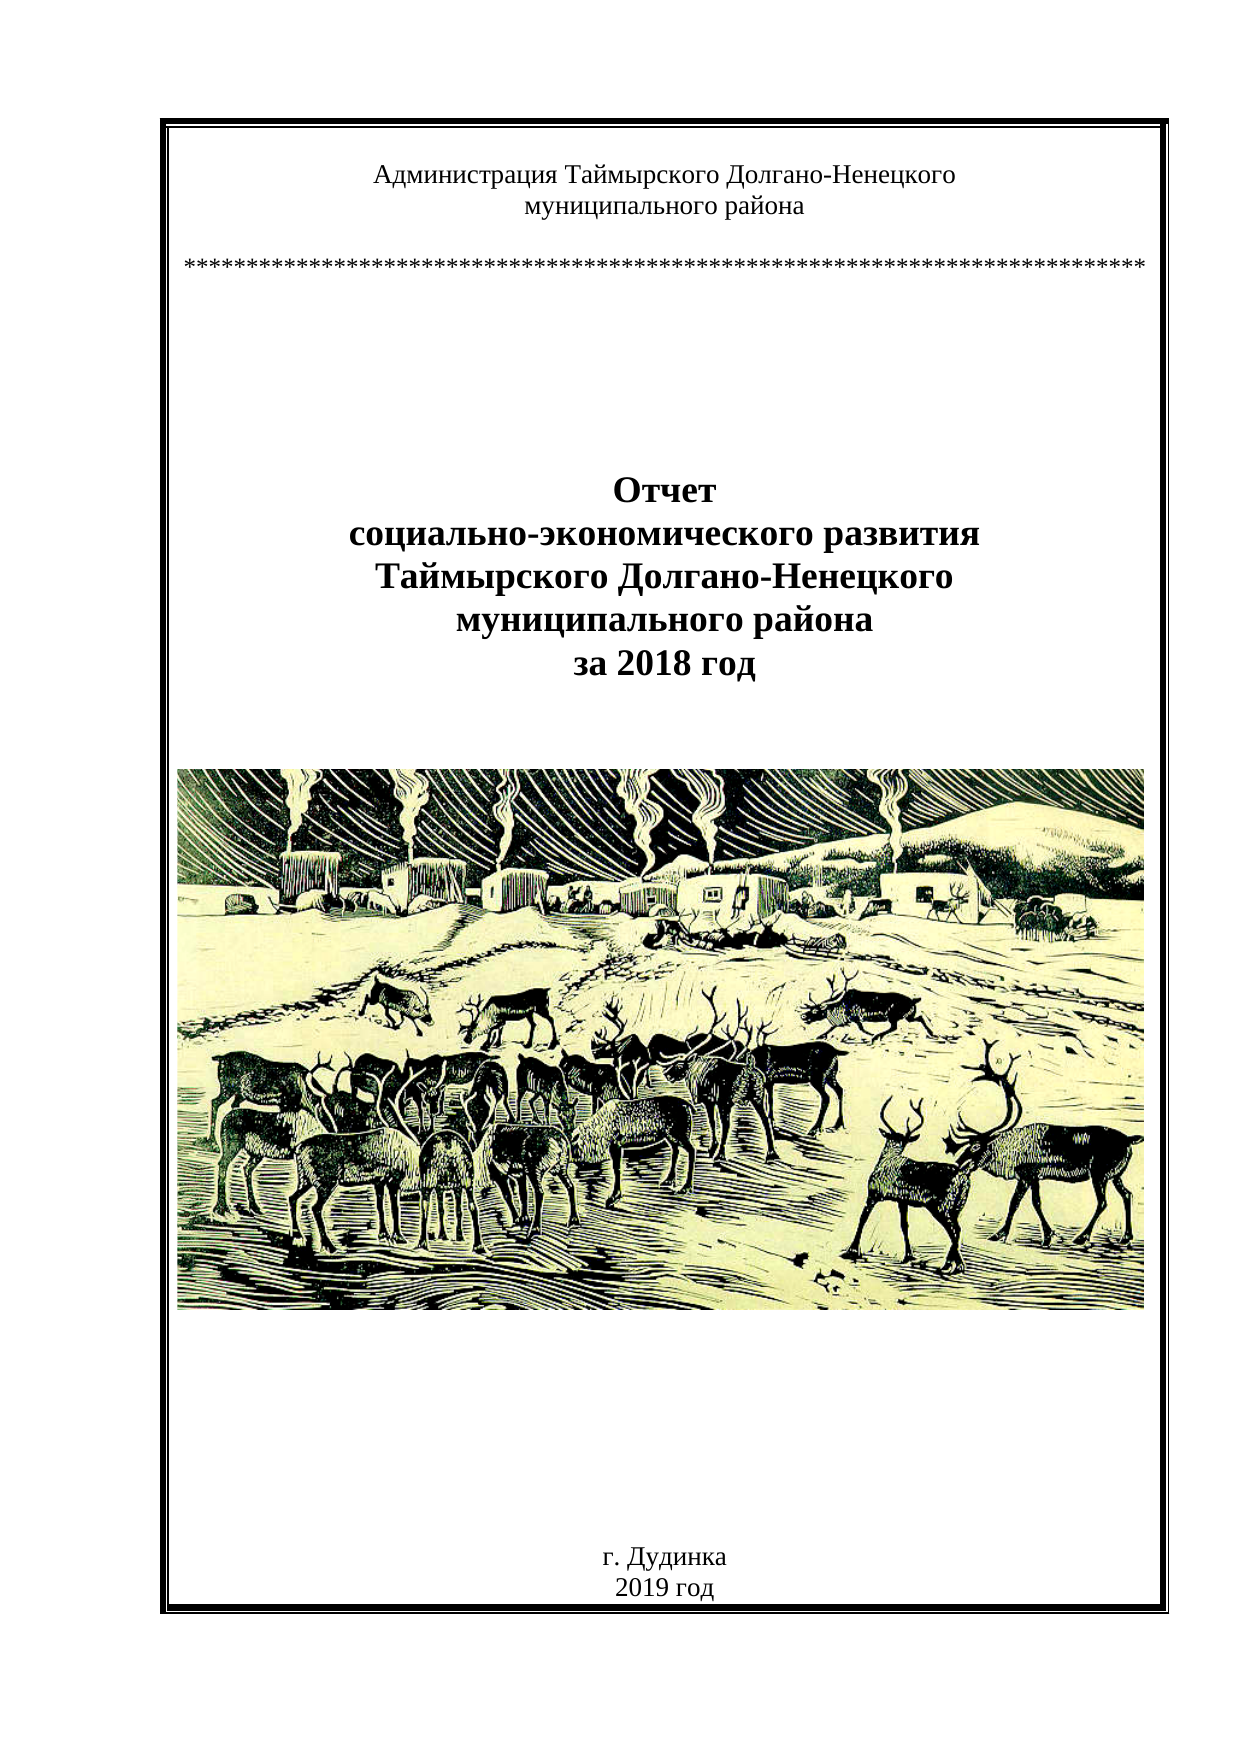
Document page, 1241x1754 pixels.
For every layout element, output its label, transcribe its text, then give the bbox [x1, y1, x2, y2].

text г. Дудинка [177, 1540, 1152, 1560]
text 2019 год [169, 1560, 1160, 1604]
text Администрация Таймырского Долгано-Ненецкого [177, 158, 1152, 189]
text муниципального района [177, 189, 1152, 221]
picture [177, 769, 1144, 1310]
text Таймырского Долгано-Ненецкого [177, 554, 1152, 597]
text за 2018 год [177, 640, 1152, 683]
text Отчет [177, 467, 1152, 511]
text муниципального района [177, 597, 1152, 640]
text ***************************************************************************** [177, 252, 1152, 281]
text социально-экономического развития [177, 511, 1152, 554]
